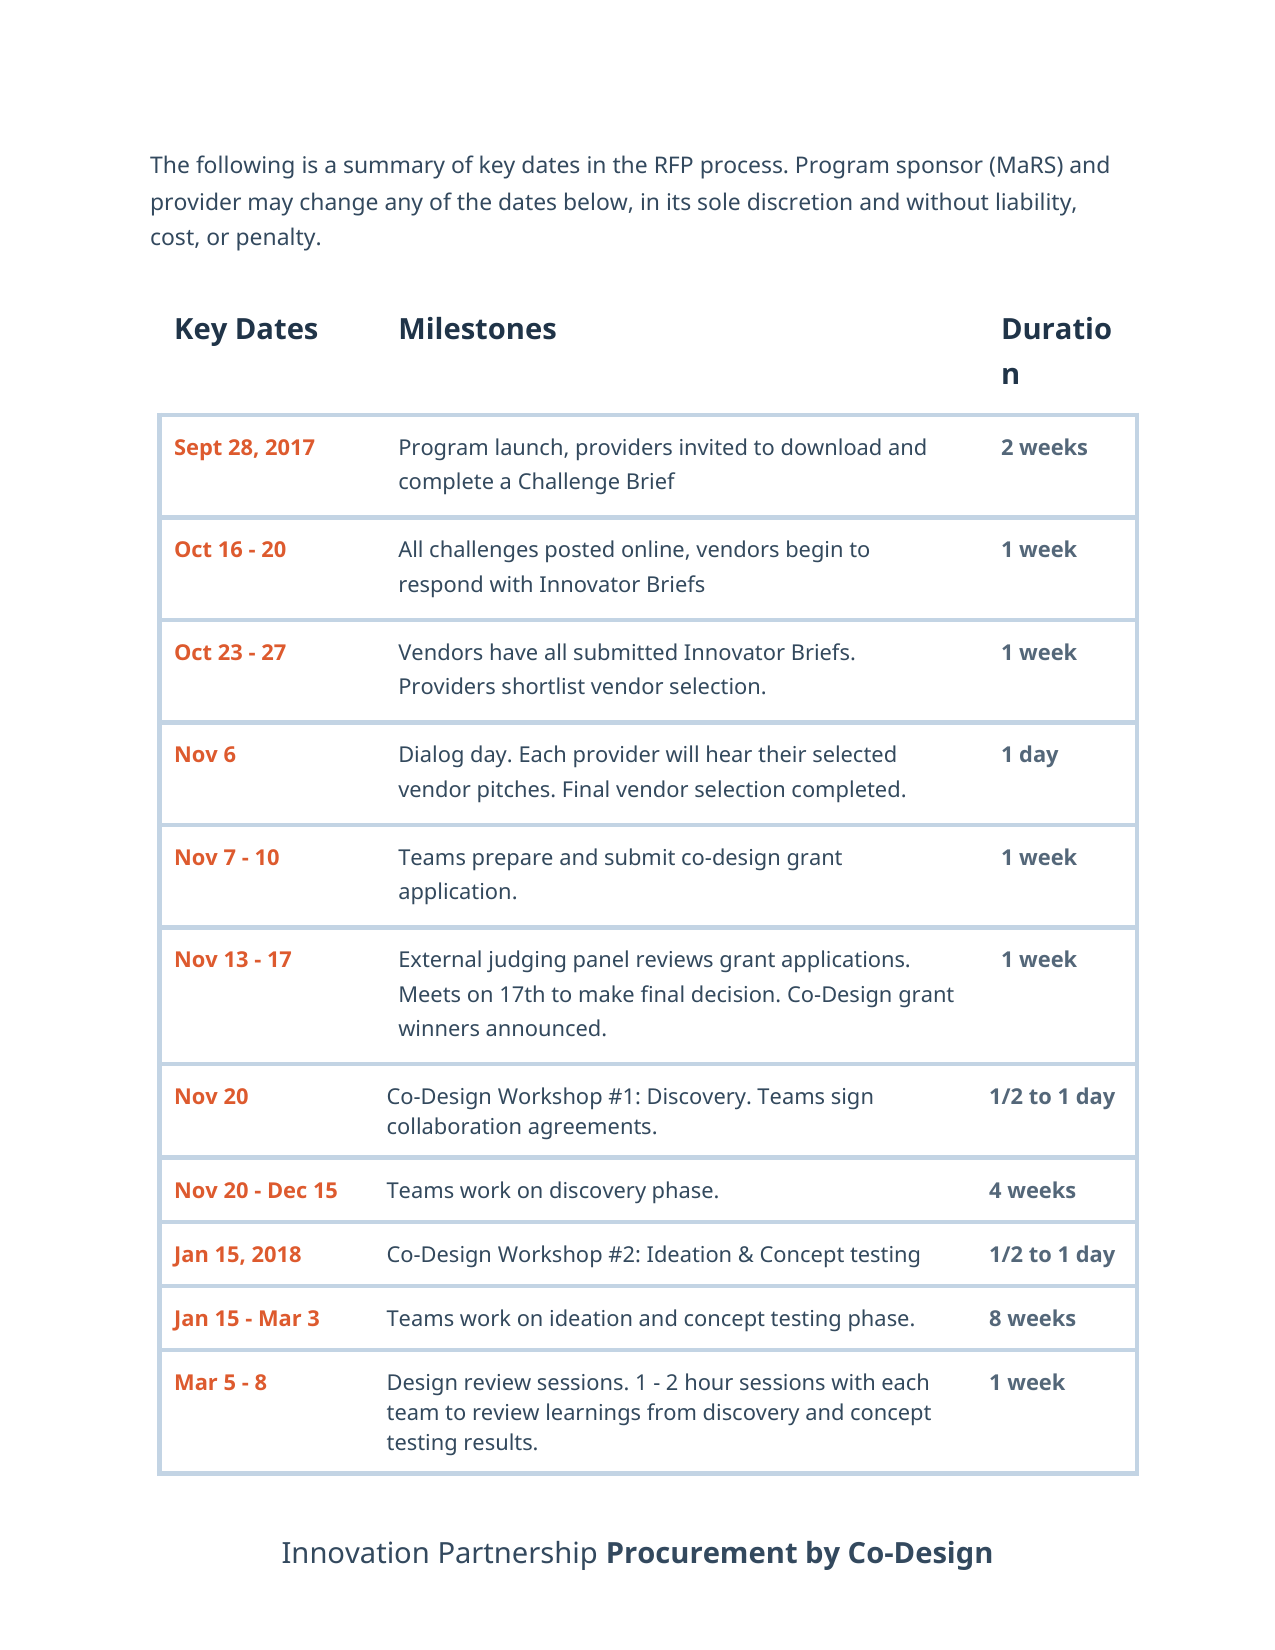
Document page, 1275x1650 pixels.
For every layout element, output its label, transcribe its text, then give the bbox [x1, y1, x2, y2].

table_cell Oct 16 - 20 [162, 520, 372, 617]
table_cell Design review sessions. 1 - 2 hour sessions with each team to review learnings from discovery and concept testing results. [372, 1352, 974, 1471]
table_cell Sept 28, 2017 [162, 417, 372, 515]
table_cell Oct 23 - 27 [162, 622, 372, 720]
table_cell Dialog day. Each provider will hear their selected vendor pitches. Final vendor selection completed. [372, 725, 974, 822]
table_cell Nov 7 - 10 [162, 827, 372, 925]
table_cell Nov 13 - 17 [162, 930, 372, 1062]
table_cell 1/2 to 1 day [974, 1224, 1135, 1283]
table_cell External judging panel reviews grant applications. Meets on 17th to make final decision. Co-Design grant winners announced. [372, 930, 974, 1062]
table_cell Teams work on discovery phase. [372, 1160, 974, 1219]
table_cell Teams work on ideation and concept testing phase. [372, 1288, 974, 1348]
table_cell Jan 15, 2018 [162, 1224, 372, 1283]
table_cell 1 week [974, 827, 1135, 925]
table_cell Program launch, providers invited to download and complete a Challenge Brief [372, 417, 974, 515]
table_cell All challenges posted online, vendors begin to respond with Innovator Briefs [372, 520, 974, 617]
table_cell 1 day [974, 725, 1135, 822]
table_header Duration [974, 293, 1137, 412]
table_cell 2 weeks [974, 417, 1135, 515]
table_cell 1 week [974, 520, 1135, 617]
table_cell Mar 5 - 8 [162, 1352, 372, 1471]
table_cell 1/2 to 1 day [974, 1066, 1135, 1155]
table_cell 8 weeks [974, 1288, 1135, 1348]
table_cell 4 weeks [974, 1160, 1135, 1219]
table_cell Teams prepare and submit co-design grant application. [372, 827, 974, 925]
table_header Key Dates [159, 293, 372, 412]
table_cell Nov 20 - Dec 15 [162, 1160, 372, 1219]
table_cell Co-Design Workshop #1: Discovery. Teams sign collaboration agreements. [372, 1066, 974, 1155]
table_cell 1 week [974, 622, 1135, 720]
table_cell 1 week [974, 930, 1135, 1062]
table_cell Vendors have all submitted Innovator Briefs. Providers shortlist vendor selection. [372, 622, 974, 720]
table_header Milestones [372, 293, 974, 412]
table_cell Jan 15 - Mar 3 [162, 1288, 372, 1348]
table_cell 1 week [974, 1352, 1135, 1471]
table_cell Co-Design Workshop #2: Ideation & Concept testing [372, 1224, 974, 1283]
table_cell Nov 20 [162, 1066, 372, 1155]
table_cell Nov 6 [162, 725, 372, 822]
text The following is a summary of key dates in the RFP process. Program sponsor (MaRS) and provider may change any of the dates below, in its sole discretion and without liability, cost, or penalty. [150, 149, 1125, 253]
